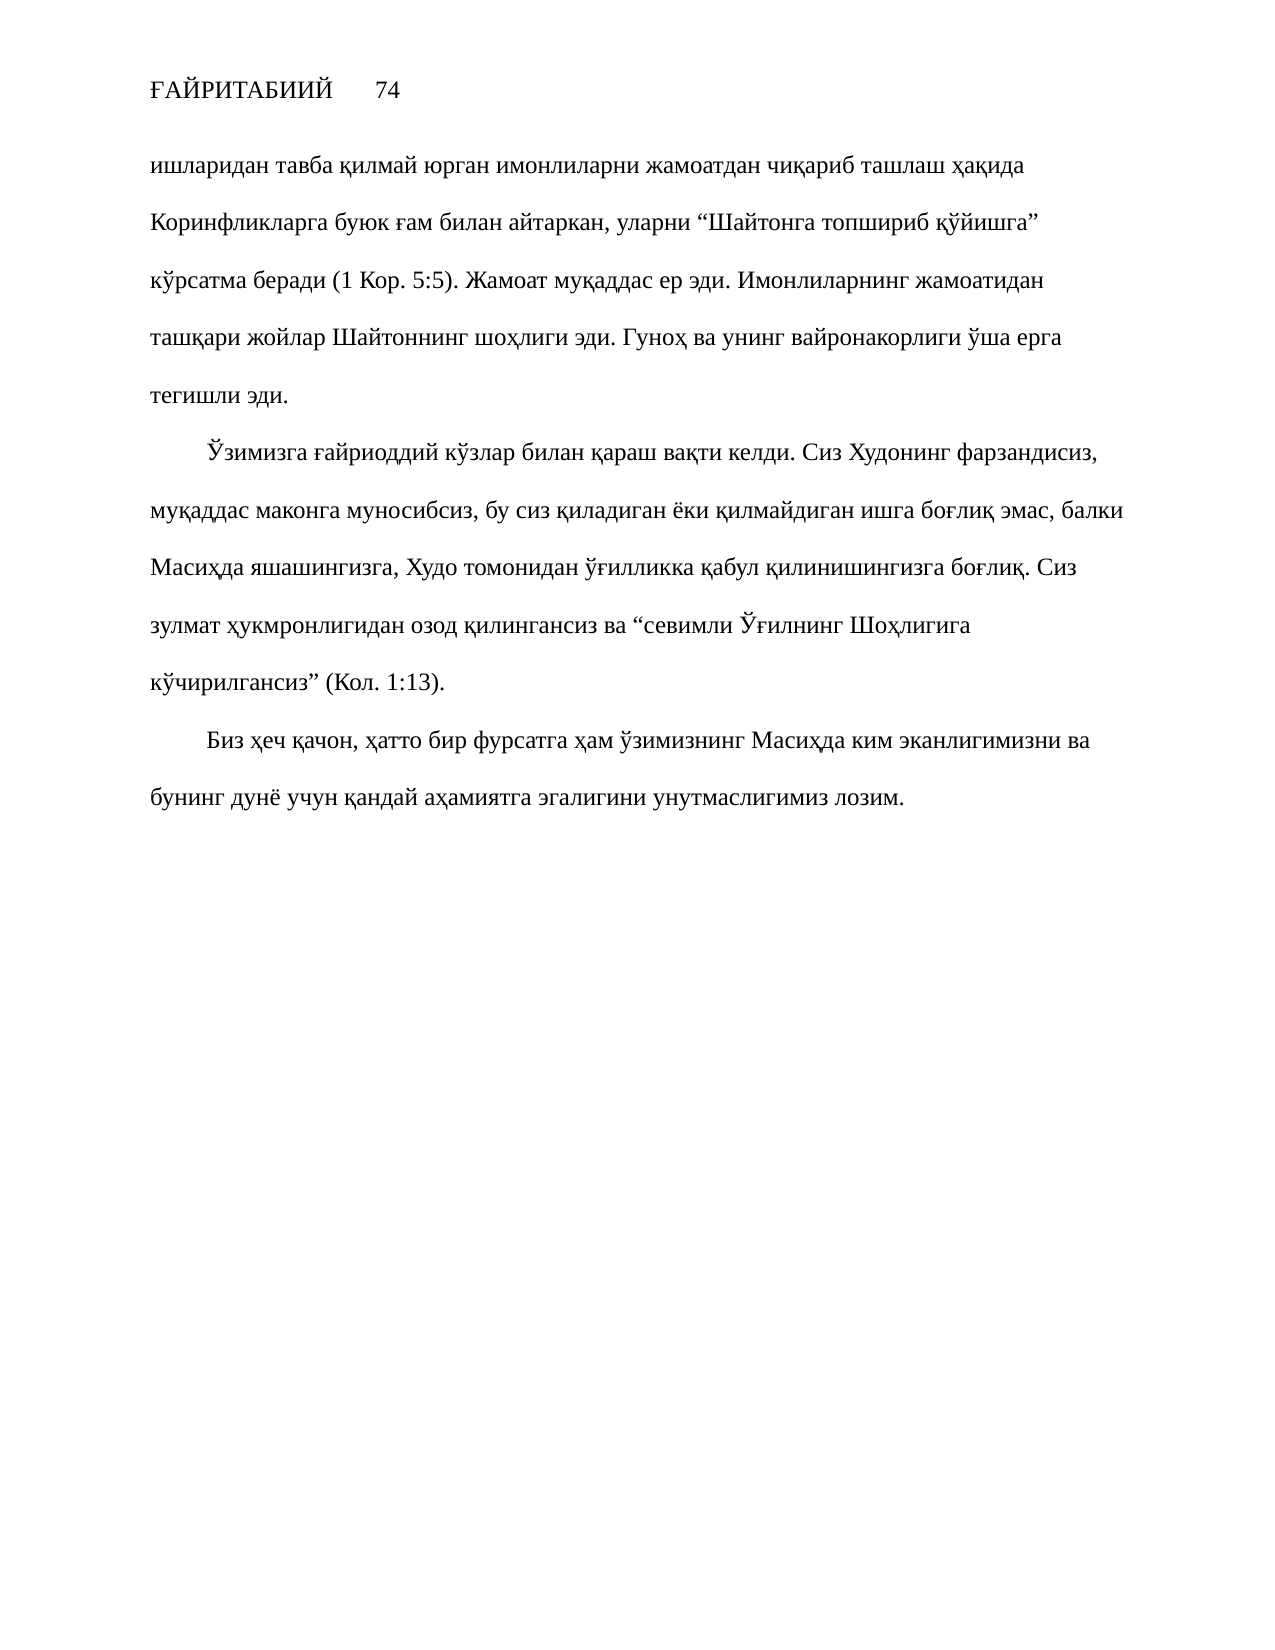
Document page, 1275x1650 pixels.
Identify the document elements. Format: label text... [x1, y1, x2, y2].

text Ўзимизга ғайриоддий кўзлар билан қараш вақти келди. Сиз Худонинг фарзандисиз, муқаддас маконга муносибсиз, бу сиз қиладиган ёки қилмайдиган ишга боғлиқ эмас, балки Масиҳда яшашингизга, Худо томонидан ўғилликка қабул қилинишингизга боғлиқ. Сиз зулмат ҳукмронлигидан озод қилингансиз ва “севимли Ўғилнинг Шоҳлигига кўчирилгансиз” (Кол. 1:13). [150, 437, 1125, 696]
text Биз ҳеч қачон, ҳатто бир фурсатга ҳам ўзимизнинг Масиҳда ким эканлигимизни ва бунинг дунё учун қандай аҳамиятга эгалигини унутмаслигимиз лозим. [150, 725, 1125, 811]
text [150, 150, 1125, 409]
